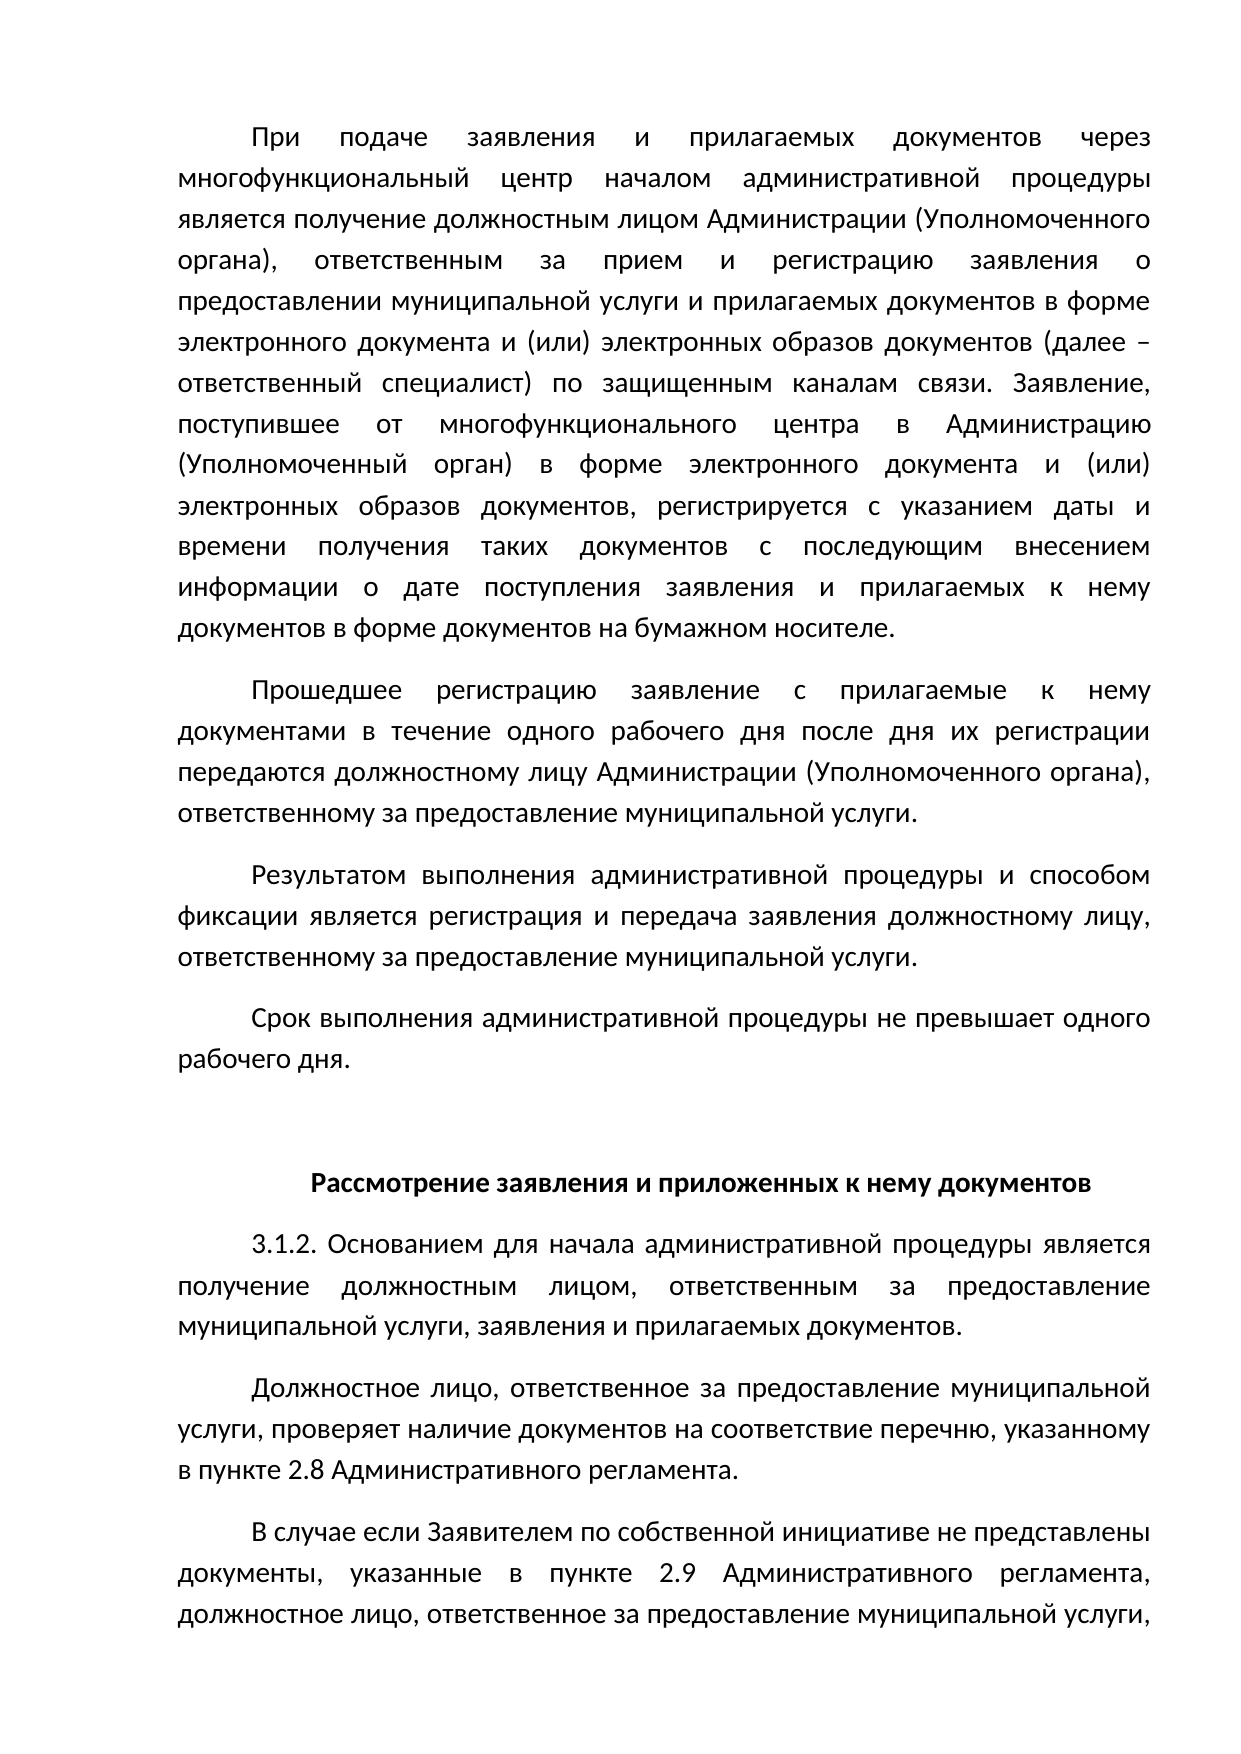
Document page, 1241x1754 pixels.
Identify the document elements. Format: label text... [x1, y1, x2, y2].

text Срок выполнения административной процедуры не превышает одного рабочего дня. [177, 999, 1152, 1076]
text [177, 1513, 1152, 1630]
text Рассмотрение заявления и приложенных к нему документов [177, 1164, 1152, 1199]
text При подаче заявления и прилагаемых документов через многофункциональный центр началом административной процедуры является получение должностным лицом Администрации (Уполномоченного органа), ответственным за прием и регистрацию заявления о предоставлении муниципальной услуги и прилагаемых документов в форме электронного документа и (или) электронных образов документов (далее – ответственный специалист) по защищенным каналам связи. Заявление, поступившее от многофункционального центра в Администрацию (Уполномоченный орган) в форме электронного документа и (или) электронных образов документов, регистрируется с указанием даты и времени получения таких документов с последующим внесением информации о дате поступления заявления и прилагаемых к нему документов в форме документов на бумажном носителе. [177, 118, 1152, 645]
text Прошедшее регистрацию заявление с прилагаемые к нему документами в течение одного рабочего дня после дня их регистрации передаются должностному лицу Администрации (Уполномоченного органа), ответственному за предоставление муниципальной услуги. [177, 671, 1152, 829]
text 3.1.2. Основанием для начала административной процедуры является получение должностным лицом, ответственным за предоставление муниципальной услуги, заявления и прилагаемых документов. [177, 1226, 1152, 1343]
text Должностное лицо, ответственное за предоставление муниципальной услуги, проверяет наличие документов на соответствие перечню, указанному в пункте 2.8 Административного регламента. [177, 1369, 1152, 1487]
text Результатом выполнения административной процедуры и способом фиксации является регистрация и передача заявления должностному лицу, ответственному за предоставление муниципальной услуги. [177, 856, 1152, 973]
